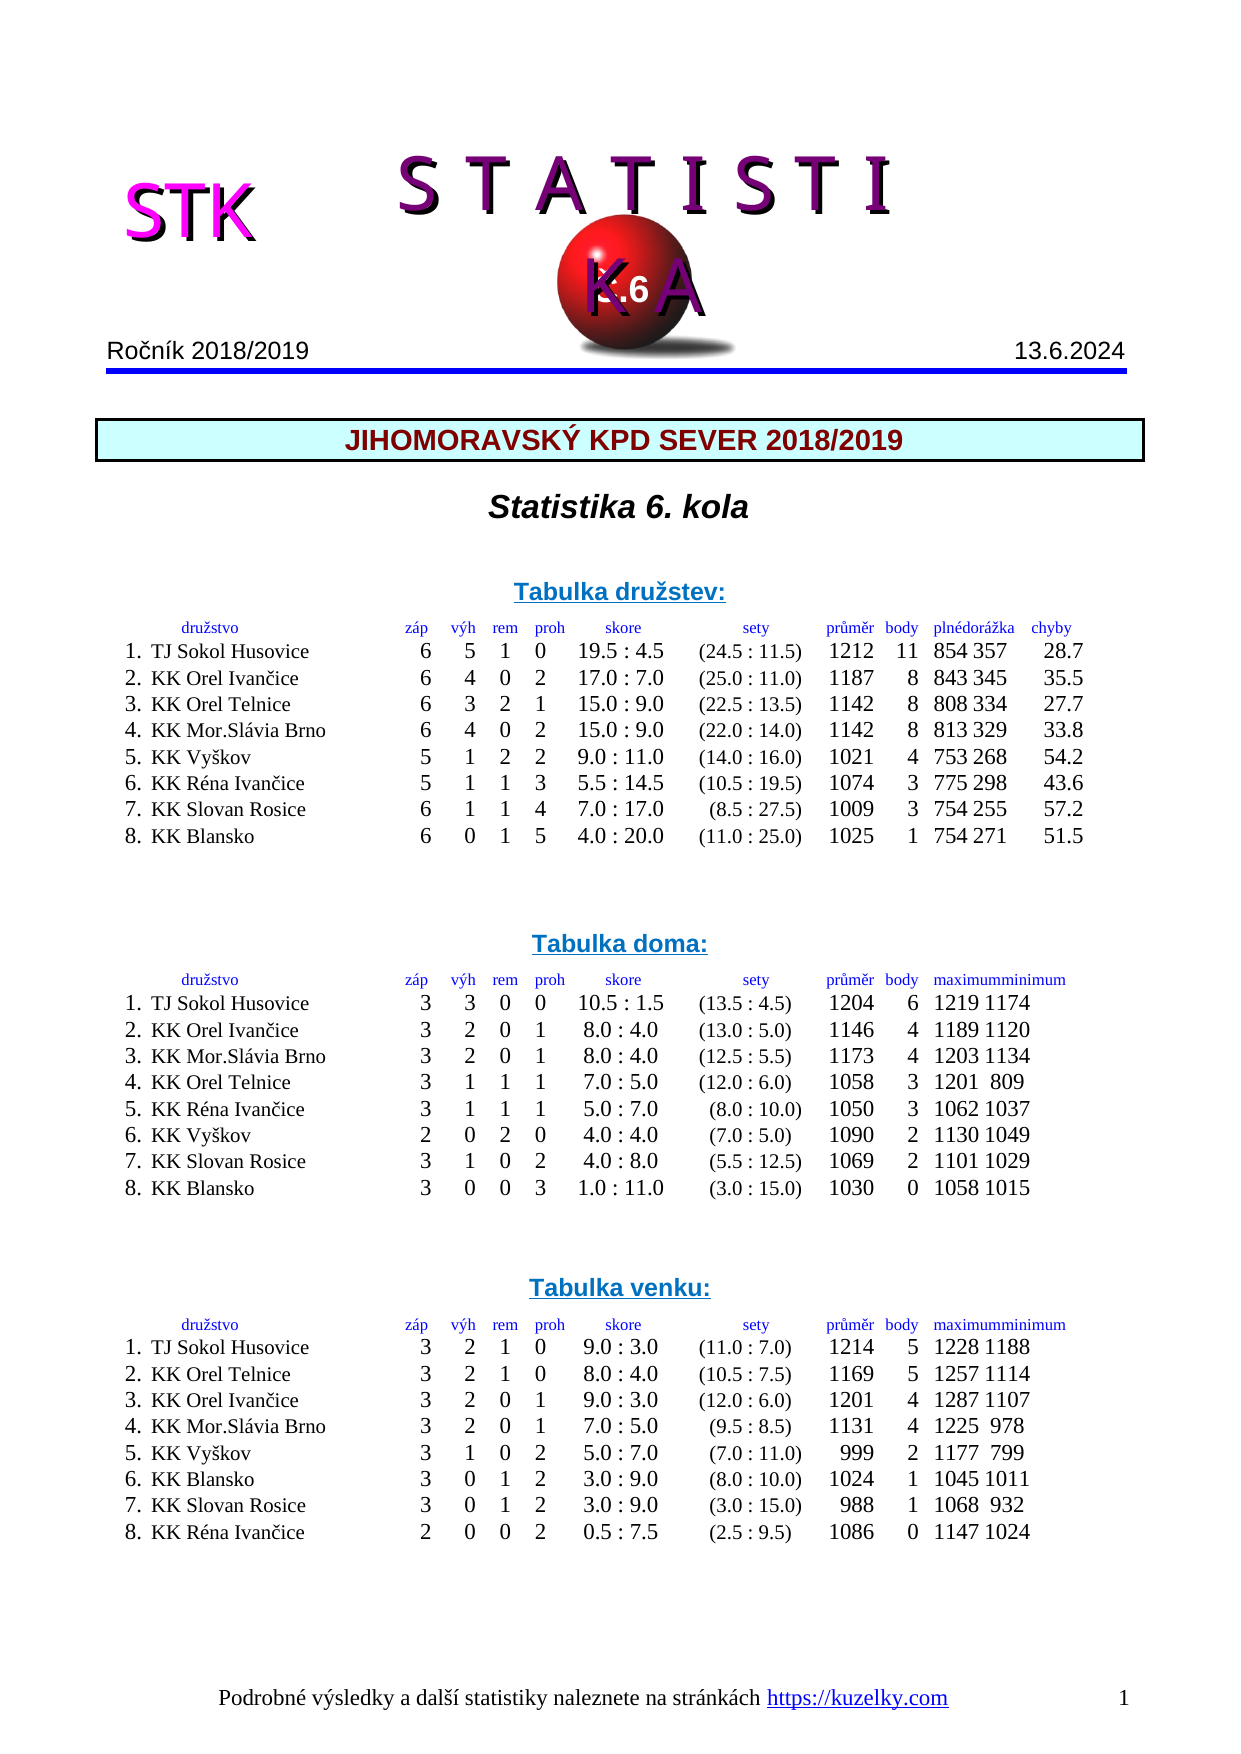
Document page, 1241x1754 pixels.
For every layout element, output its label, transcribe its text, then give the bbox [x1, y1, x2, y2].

text 4. KK Mor.Slávia Brno 6 4 0 2 15.0 : 9.0 (22.0 : 14.0) 1142 8 813 329 33.8 [106, 716, 1134, 743]
text Č.6 [609, 267, 671, 310]
text Tabulka družstev: [94, 577, 1145, 606]
text Č.6 [687, 267, 1134, 310]
text 3. KK Mor.Slávia Brno 3 2 0 1 8.0 : 4.0 (12.5 : 5.5) 1173 4 1203 1134 [106, 1042, 1134, 1068]
subtitle Jihomoravský KPD sever 2018/2019 [98, 421, 1142, 459]
text 2. KK Orel Telnice 3 2 1 0 8.0 : 4.0 (10.5 : 7.5) 1169 5 1257 1114 [106, 1360, 1134, 1386]
text 5. KK Vyškov 3 1 0 2 5.0 : 7.0 (7.0 : 11.0) 999 2 1177 799 [106, 1439, 1134, 1465]
text 4. KK Orel Telnice 3 1 1 1 7.0 : 5.0 (12.0 : 6.0) 1058 3 1201 809 [106, 1068, 1134, 1095]
text 6. KK Vyškov 2 0 2 0 4.0 : 4.0 (7.0 : 5.0) 1090 2 1130 1049 [106, 1121, 1134, 1147]
text družstvo záp výh rem proh skore sety průměr body plné dorážka chyby [106, 618, 1134, 637]
text 1. TJ Sokol Husovice 3 2 1 0 9.0 : 3.0 (11.0 : 7.0) 1214 5 1228 1188 [106, 1333, 1134, 1360]
text Ročník 2018/2019 13.6.2024 [106, 336, 1134, 365]
text 8. KK Réna Ivančice 2 0 0 2 0.5 : 7.5 (2.5 : 9.5) 1086 0 1147 1024 [106, 1518, 1134, 1544]
text 1. TJ Sokol Husovice 6 5 1 0 19.5 : 4.5 (24.5 : 11.5) 1212 11 854 357 28.7 [106, 637, 1134, 664]
text 3. KK Orel Ivančice 3 2 0 1 9.0 : 3.0 (12.0 : 6.0) 1201 4 1287 1107 [106, 1386, 1134, 1412]
text 1. TJ Sokol Husovice 3 3 0 0 10.5 : 1.5 (13.5 : 4.5) 1204 6 1219 1174 [106, 989, 1134, 1016]
text 7. KK Slovan Rosice 6 1 1 4 7.0 : 17.0 (8.5 : 27.5) 1009 3 754 255 57.2 [106, 796, 1134, 822]
text 6. KK Blansko 3 0 1 2 3.0 : 9.0 (8.0 : 10.0) 1024 1 1045 1011 [106, 1465, 1134, 1492]
text 5. KK Réna Ivančice 3 1 1 1 5.0 : 7.0 (8.0 : 10.0) 1050 3 1062 1037 [106, 1095, 1134, 1121]
text družstvo záp výh rem proh skore sety průměr body maximum minimum [106, 1314, 1134, 1333]
text 8. KK Blansko 3 0 0 3 1.0 : 11.0 (3.0 : 15.0) 1030 0 1058 1015 [106, 1174, 1134, 1200]
text Statistika 6. kola [106, 487, 1134, 526]
text 6. KK Réna Ivančice 5 1 1 3 5.5 : 14.5 (10.5 : 19.5) 1074 3 775 298 43.6 [106, 769, 1134, 796]
text 3. KK Orel Telnice 6 3 2 1 15.0 : 9.0 (22.5 : 13.5) 1142 8 808 334 27.7 [106, 690, 1134, 716]
text 8. KK Blansko 6 0 1 5 4.0 : 20.0 (11.0 : 25.0) 1025 1 754 271 51.5 [106, 822, 1134, 848]
text Tabulka doma: [94, 929, 1145, 958]
text družstvo záp výh rem proh skore sety průměr body maximum minimum [106, 970, 1134, 989]
text Tabulka venku: [94, 1273, 1145, 1302]
text 5. KK Vyškov 5 1 2 2 9.0 : 11.0 (14.0 : 16.0) 1021 4 753 268 54.2 [106, 743, 1134, 769]
text 7. KK Slovan Rosice 3 0 1 2 3.0 : 9.0 (3.0 : 15.0) 988 1 1068 932 [106, 1492, 1134, 1518]
text Č.6 [106, 267, 587, 310]
text 2. KK Orel Ivančice 3 2 0 1 8.0 : 4.0 (13.0 : 5.0) 1146 4 1189 1120 [106, 1016, 1134, 1042]
text 4. KK Mor.Slávia Brno 3 2 0 1 7.0 : 5.0 (9.5 : 8.5) 1131 4 1225 978 [106, 1412, 1134, 1439]
text 2. KK Orel Ivančice 6 4 0 2 17.0 : 7.0 (25.0 : 11.0) 1187 8 843 345 35.5 [106, 664, 1134, 690]
text 7. KK Slovan Rosice 3 1 0 2 4.0 : 8.0 (5.5 : 12.5) 1069 2 1101 1029 [106, 1147, 1134, 1174]
